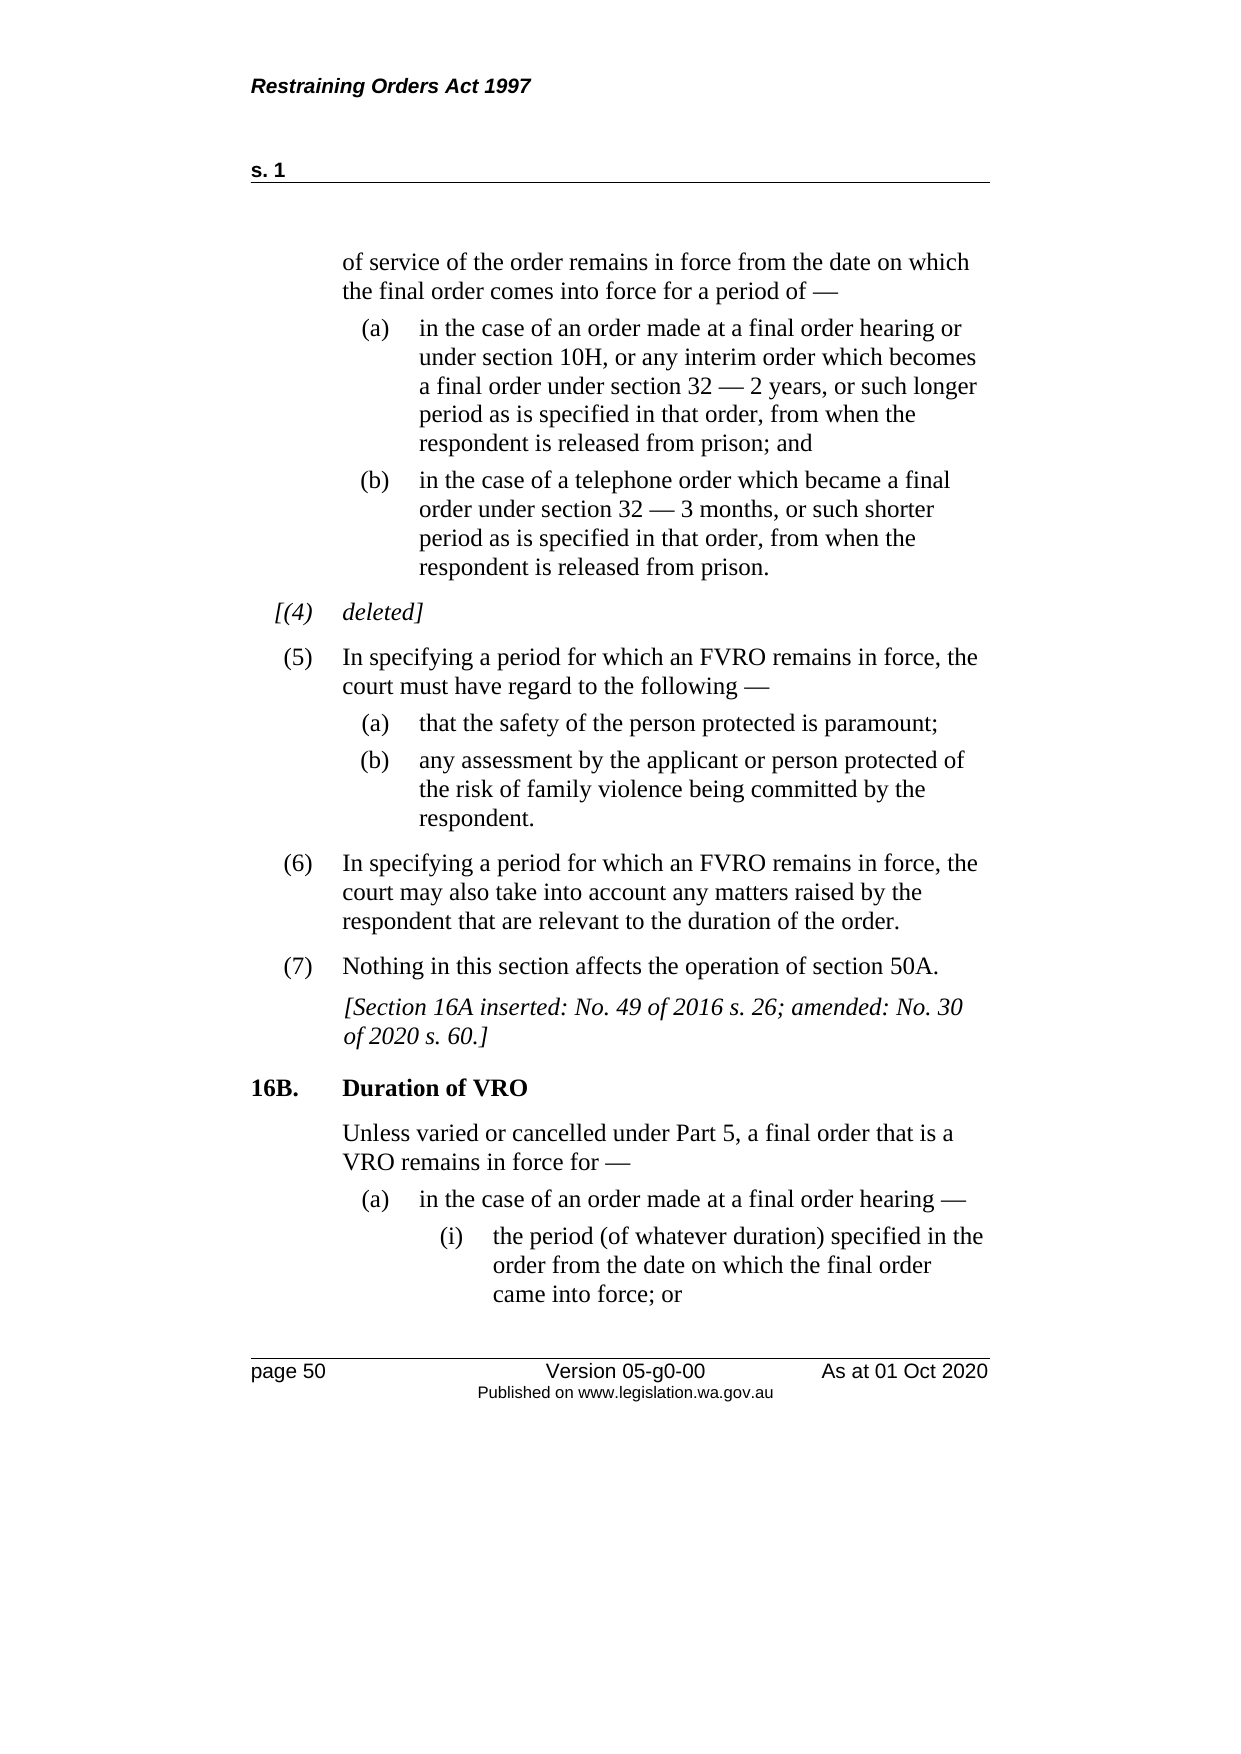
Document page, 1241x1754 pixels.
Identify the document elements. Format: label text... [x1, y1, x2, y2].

text (6) In specifying a period for which an FVRO remains in force, the court may also take into account any matters raised by the respondent that are relevant to the duration of the order. [251, 848, 990, 934]
text (a) that the safety of the person protected is paramount; [251, 708, 990, 737]
text Unless varied or cancelled under Part 5, a final order that is a VRO remains in force for — [251, 1118, 990, 1176]
text (7) Nothing in this section affects the operation of section 50A. [251, 951, 990, 980]
text (i) the period (of whatever duration) specified in the order from the date on which the final order came into force; or [251, 1221, 990, 1307]
text (b) in the case of a telephone order which became a final order under section 32 — 3 months, or such shorter period as is specified in that order, from when the respondent is released from prison. [251, 465, 990, 580]
text (b) any assessment by the applicant or person protected of the risk of family violence being committed by the respondent. [251, 745, 990, 832]
text (a) in the case of an order made at a final order hearing or under section 10H, or any interim order which becomes a final order under section 32 — 2 years, or such longer period as is specified in that order, from when the respondent is released from prison; and [251, 313, 990, 457]
text (5) In specifying a period for which an FVRO remains in force, the court must have regard to the following — [251, 642, 990, 700]
subtitle 16B. Duration of VRO [251, 1073, 990, 1102]
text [251, 247, 990, 305]
text [(4) deleted] [251, 597, 990, 626]
text (a) in the case of an order made at a final order hearing — [251, 1184, 990, 1213]
text [Section 16A inserted: No. 49 of 2016 s. 26; amended: No. 30 of 2020 s. 60.] [251, 992, 990, 1050]
